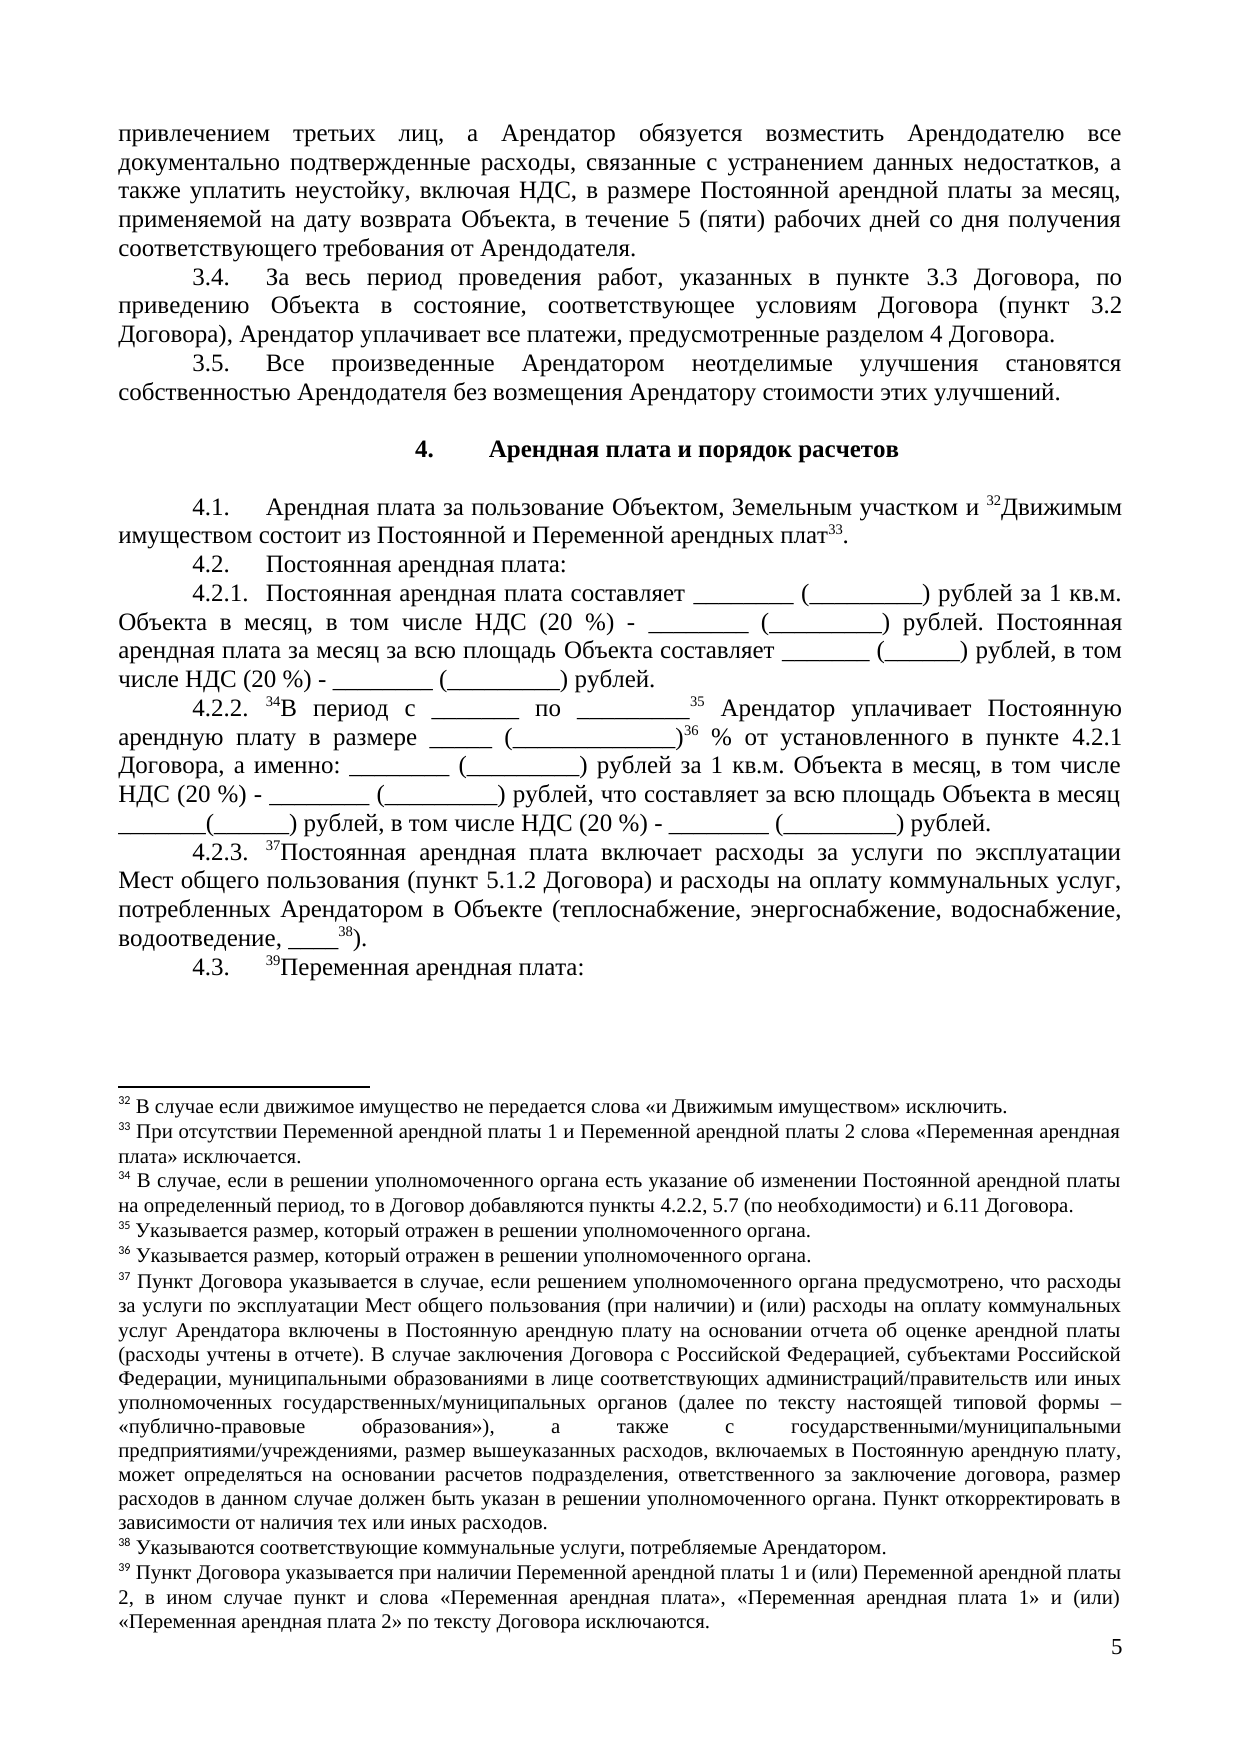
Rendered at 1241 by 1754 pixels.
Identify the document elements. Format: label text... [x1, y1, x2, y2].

list В период с _______ по _________ Арендатор уплачивает Постоянную арендную плату в размере _____ (_____________) % от установленного в пункте 4.2.1 Договора, а именно: ________ (_________) рублей за 1 кв.м. Объекта в месяц, в том числе НДС (20 %) - ________ (_________) рублей, что составляет за всю площадь Объекта в месяц _______(______) рублей, в том числе НДС (20 %) - ________ (_________) рублей. [118, 693, 1122, 837]
list Постоянная арендная плата: [118, 549, 1122, 578]
list Арендная плата за пользование Объектом, Земельным участком и Движимым имуществом состоит из Постоянной и Переменной арендных плат. [118, 492, 1122, 549]
list Все произведенные Арендатором неотделимые улучшения становятся собственностью Арендодателя без возмещения Арендатору стоимости этих улучшений. [118, 348, 1122, 406]
list Постоянная арендная плата включает расходы за услуги по эксплуатации Мест общего пользования (пункт 5.1.2 Договора) и расходы на оплату коммунальных услуг, потребленных Арендатором в Объекте (теплоснабжение, энергоснабжение, водоснабжение, водоотведение, ____). [118, 837, 1122, 952]
list В случае возврата Арендатором Объекта и (или) Движимого имущества в состоянии, не соответствующем условиям Договора (пункт 3.2 Договора), в том числе в случае нарушения Арендатором обязанностей, предусмотренных пунктом 5.3.6 Договора, Стороны фиксируют данные несоответствия и нарушения в Акте приема-передачи и согласовывают сроки и способы устранения недостатков. В случае не устранения (несвоевременного устранения/отказа от устранения) Арендатором выявленных Арендодателем недостатков, Арендодатель вправе устранить их своими силами или с привлечением третьих лиц, а Арендатор обязуется возместить Арендодателю все документально подтвержденные расходы, связанные с устранением данных недостатков, а также уплатить неустойку, включая НДС, в размере Постоянной арендной платы за месяц, применяемой на дату возврата Объекта, в течение 5 (пяти) рабочих дней со дня получения соответствующего требования от Арендодателя. [118, 118, 1122, 262]
list За весь период проведения работ, указанных в пункте 3.3 Договора, по приведению Объекта в состояние, соответствующее условиям Договора (пункт 3.2 Договора), Арендатор уплачивает все платежи, предусмотренные разделом 4 Договора. [118, 262, 1122, 348]
list Арендная плата и порядок расчетов [118, 434, 1122, 463]
list Постоянная арендная плата составляет ________ (_________) рублей за 1 кв.м. Объекта в месяц, в том числе НДС (20 %) - ________ (_________) рублей. Постоянная арендная плата за месяц за всю площадь Объекта составляет _______ (______) рублей, в том числе НДС (20 %) - ________ (_________) рублей. [118, 578, 1122, 693]
list Переменная арендная плата: [118, 952, 1122, 981]
